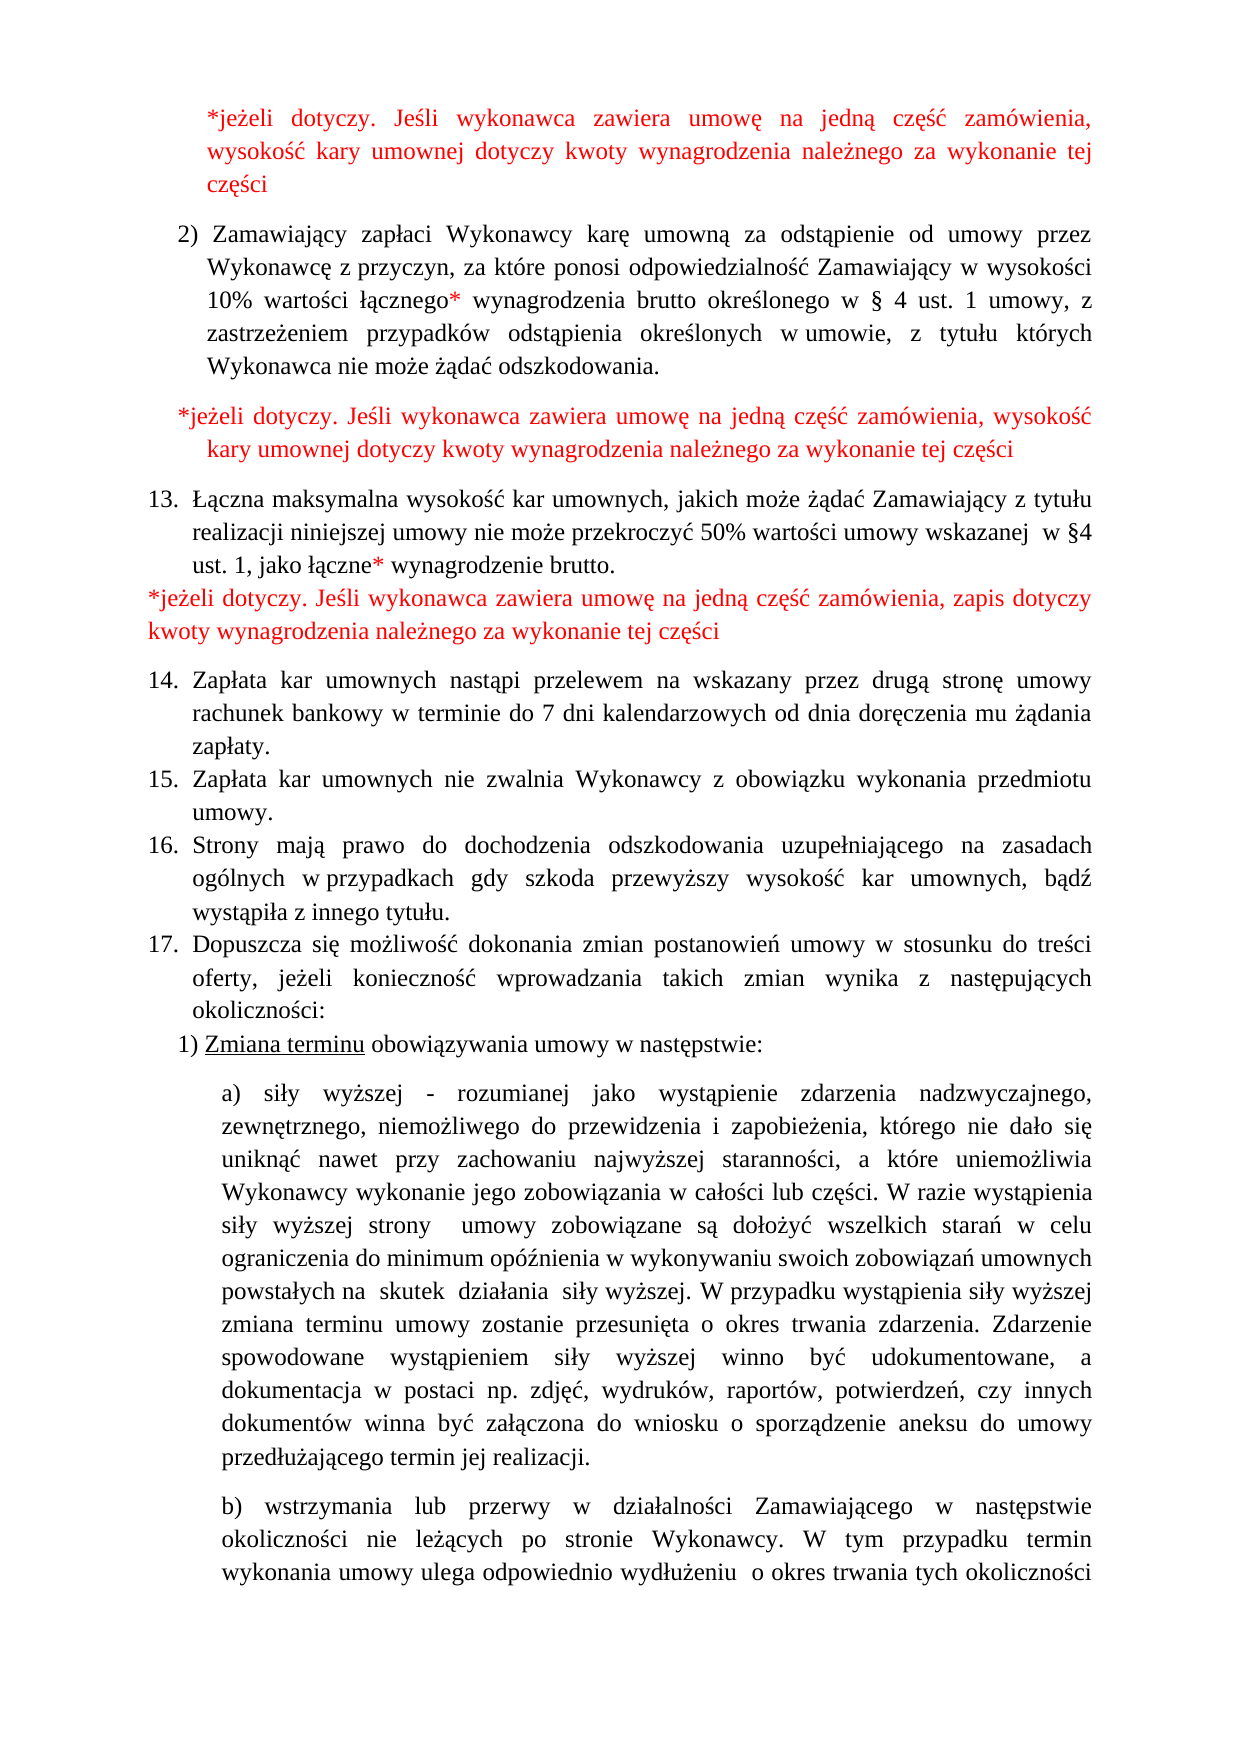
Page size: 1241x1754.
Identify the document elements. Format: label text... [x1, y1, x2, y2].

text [221, 1491, 1093, 1586]
text a) siły wyższej - rozumianej jako wystąpienie zdarzenia nadzwyczajnego, zewnętrznego, niemożliwego do przewidzenia i zapobieżenia, którego nie dało się uniknąć nawet przy zachowaniu najwyższej staranności, a które uniemożliwia Wykonawcy wykonanie jego zobowiązania w całości lub części. W razie wystąpienia siły wyższej strony umowy zobowiązane są dołożyć wszelkich starań w celu ograniczenia do minimum opóźnienia w wykonywaniu swoich zobowiązań umownych powstałych na skutek działania siły wyższej. W przypadku wystąpienia siły wyższej zmiana terminu umowy zostanie przesunięta o okres trwania zdarzenia. Zdarzenie spowodowane wystąpieniem siły wyższej winno być udokumentowane, a dokumentacja w postaci np. zdjęć, wydruków, raportów, potwierdzeń, czy innych dokumentów winna być załączona do wniosku o sporządzenie aneksu do umowy przedłużającego termin jej realizacji. [221, 1078, 1093, 1470]
text 2) Zamawiający zapłaci Wykonawcy karę umowną za odstąpienie od umowy przez Wykonawcę z przyczyn, za które ponosi odpowiedzialność Zamawiający w wysokości 10% wartości łącznego* wynagrodzenia brutto określonego w § 4 ust. 1 umowy, z zastrzeżeniem przypadków odstąpienia określonych w umowie, z tytułu których Wykonawca nie może żądać odszkodowania. [177, 219, 1093, 380]
list Dopuszcza się możliwość dokonania zmian postanowień umowy w stosunku do treści oferty, jeżeli konieczność wprowadzania takich zmian wynika z następujących okoliczności: [148, 929, 1093, 1024]
list Zapłata kar umownych nie zwalnia Wykonawcy z obowiązku wykonania przedmiotu umowy. [148, 764, 1093, 826]
list Zapłata kar umownych nastąpi przelewem na wskazany przez drugą stronę umowy rachunek bankowy w terminie do 7 dni kalendarzowych od dnia doręczenia mu żądania zapłaty. [148, 665, 1093, 760]
list Łączna maksymalna wysokość kar umownych, jakich może żądać Zamawiający z tytułu realizacji niniejszej umowy nie może przekroczyć 50% wartości umowy wskazanej w §4 ust. 1, jako łączne* wynagrodzenie brutto. [148, 484, 1093, 578]
text 1) Zmiana terminu obowiązywania umowy w następstwie: [177, 1029, 1093, 1057]
text *jeżeli dotyczy. Jeśli wykonawca zawiera umowę na jedną część zamówienia, zapis dotyczy kwoty wynagrodzenia należnego za wykonanie tej części [148, 583, 1093, 644]
list Strony mają prawo do dochodzenia odszkodowania uzupełniającego na zasadach ogólnych w przypadkach gdy szkoda przewyższy wysokość kar umownych, bądź wystąpiła z innego tytułu. [148, 831, 1093, 925]
